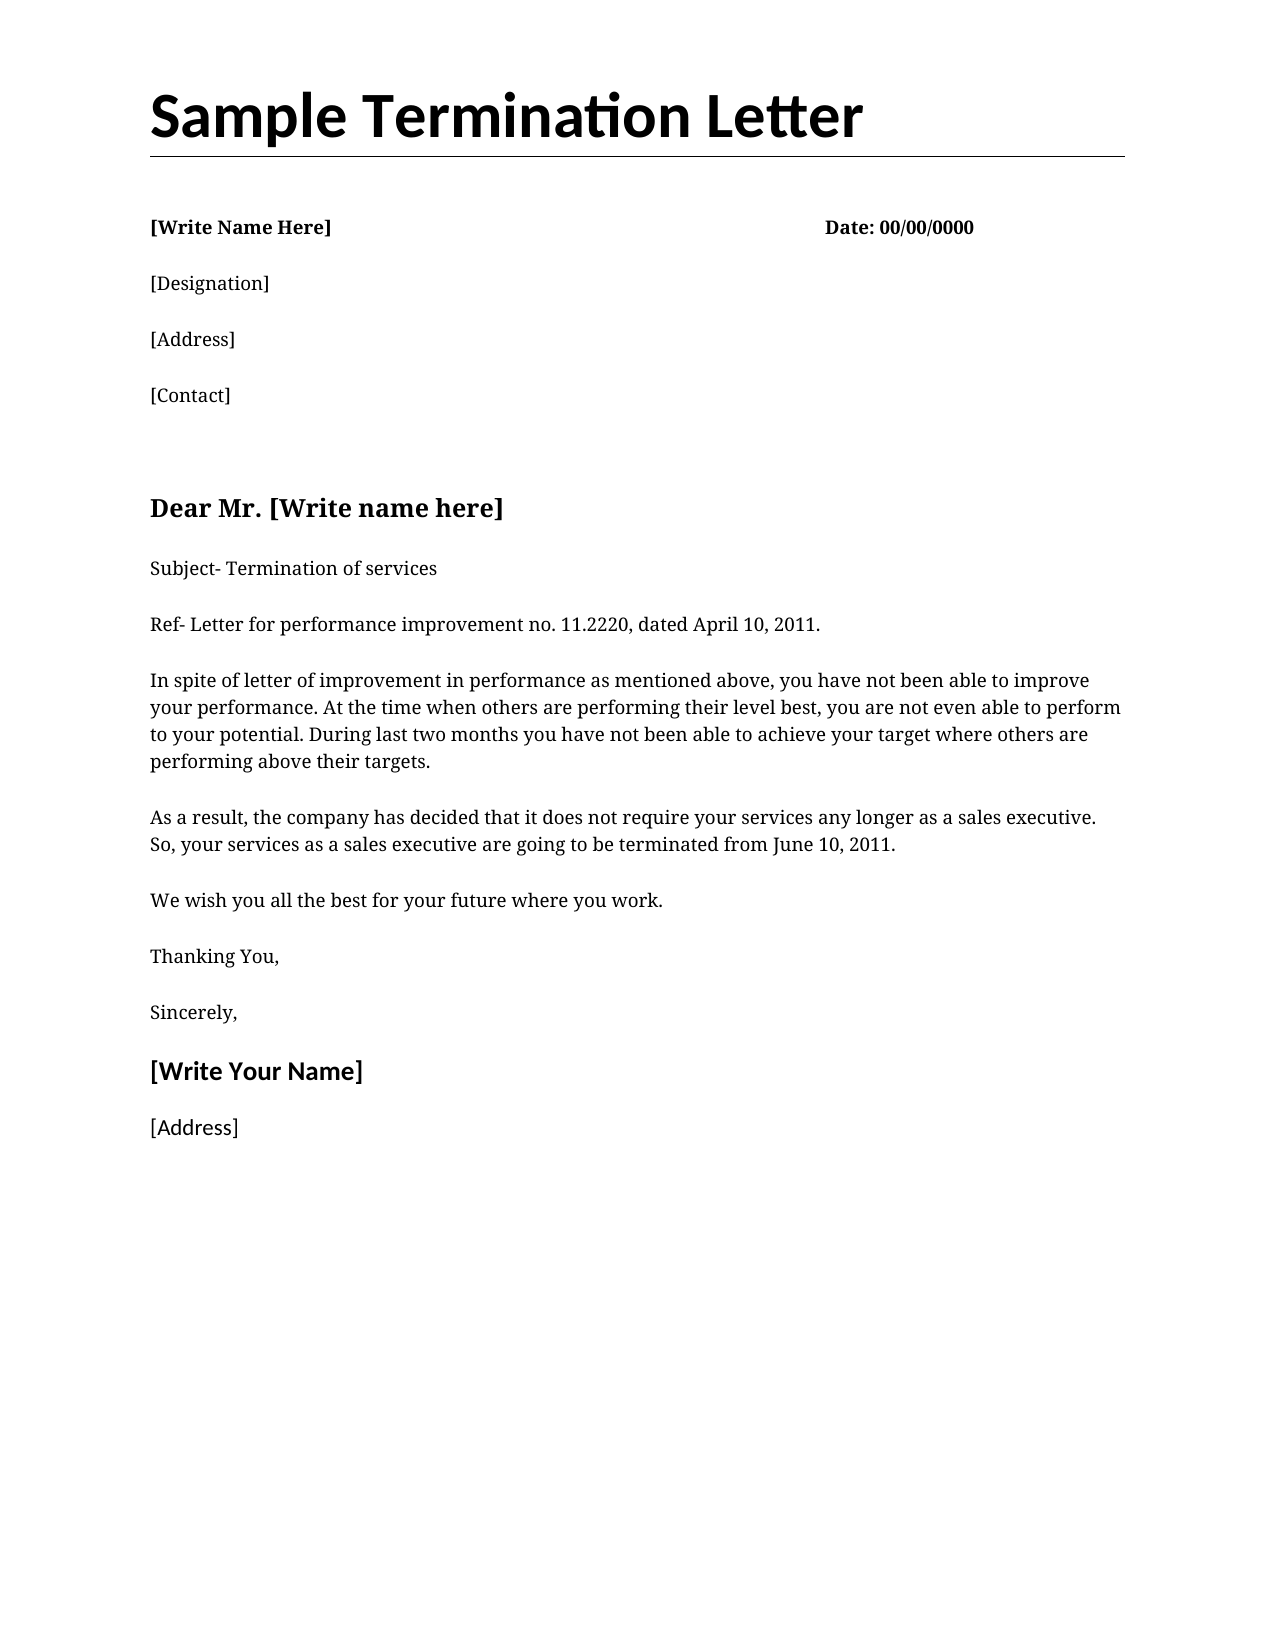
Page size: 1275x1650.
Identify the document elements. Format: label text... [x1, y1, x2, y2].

text [Write Name Here] Date: 00/00/0000 [150, 213, 1125, 240]
text Dear Mr. [Write name here] [150, 491, 1125, 525]
text In spite of letter of improvement in performance as mentioned above, you have not been able to improve your performance. At the time when others are performing their level best, you are not even able to perform to your potential. During last two months you have not been able to achieve your target where others are performing above their targets. [150, 666, 1125, 774]
text [Designation] [150, 269, 1125, 296]
text [Address] [150, 325, 1125, 352]
text As a result, the company has decided that it does not require your services any longer as a sales executive. So, your services as a sales executive are going to be terminated from June 10, 2011. [150, 803, 1125, 857]
text [Address] [150, 1113, 1125, 1141]
text We wish you all the best for your future where you work. [150, 886, 1125, 913]
text Ref- Letter for performance improvement no. 11.2220, dated April 10, 2011. [150, 610, 1125, 637]
text Subject- Termination of services [150, 554, 1125, 581]
text [Contact] [150, 381, 1125, 408]
text [Write Your Name] [150, 1054, 1125, 1087]
text Thanking You, [150, 942, 1125, 969]
text Sincerely, [150, 998, 1125, 1025]
